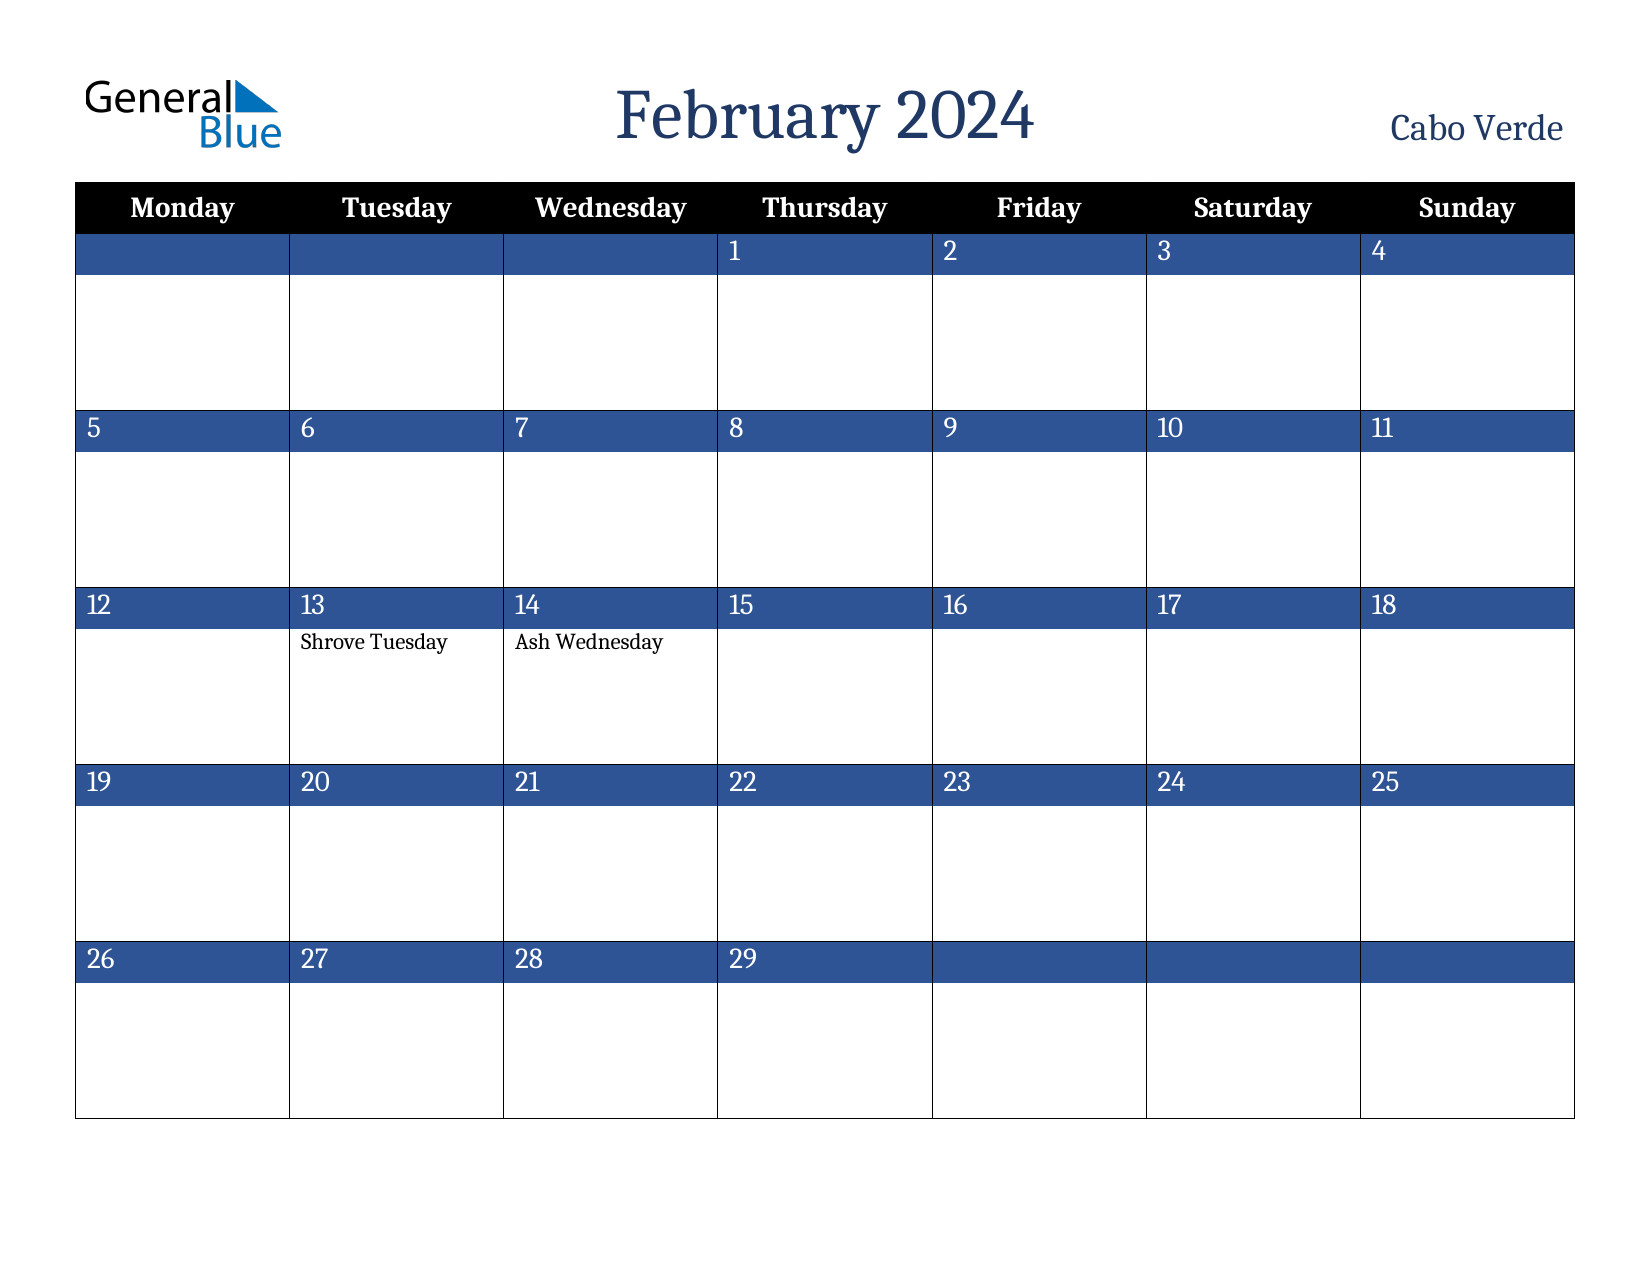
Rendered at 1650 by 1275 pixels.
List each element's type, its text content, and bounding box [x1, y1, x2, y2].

table_cell [718, 275, 932, 410]
table_cell 21 [504, 765, 717, 806]
table_cell [504, 983, 717, 1118]
table_cell [76, 234, 289, 275]
table_cell 22 [718, 765, 932, 806]
table_header [76, 75, 503, 182]
table_cell 7 [504, 411, 717, 452]
table_cell [290, 275, 503, 410]
table_cell Saturday [1147, 183, 1360, 233]
table_cell [290, 452, 503, 587]
table_cell 28 [504, 942, 717, 983]
table_cell [933, 275, 1146, 410]
table_cell [718, 452, 932, 587]
table_cell [504, 452, 717, 587]
table_cell 16 [933, 588, 1146, 629]
table_cell [933, 452, 1146, 587]
table_cell [933, 629, 1146, 764]
table_cell Sunday [1361, 183, 1574, 233]
table_cell Friday [933, 183, 1146, 233]
table_header Cabo Verde [1146, 75, 1574, 182]
table_cell [290, 234, 503, 275]
table_cell 26 [76, 942, 289, 983]
table_cell Tuesday [290, 183, 503, 233]
table_cell [76, 806, 289, 941]
table_cell Ash Wednesday [504, 629, 717, 764]
table_cell 15 [718, 588, 932, 629]
table_cell 17 [1147, 588, 1360, 629]
table_cell [76, 629, 289, 764]
table_cell 3 [1147, 234, 1360, 275]
table_cell [718, 983, 932, 1118]
table_cell 12 [76, 588, 289, 629]
table_cell [290, 983, 503, 1118]
table_cell [1147, 629, 1360, 764]
table_cell 11 [1361, 411, 1574, 452]
table_cell [504, 806, 717, 941]
table_cell [1147, 983, 1360, 1118]
table_cell [933, 983, 1146, 1118]
table_cell Wednesday [504, 183, 717, 233]
table_cell 1 [718, 234, 932, 275]
table_cell [290, 806, 503, 941]
table_cell 29 [718, 942, 932, 983]
table_cell 27 [290, 942, 503, 983]
table_cell [1147, 942, 1360, 983]
table_cell 14 [504, 588, 717, 629]
picture [86, 80, 281, 148]
table_cell 8 [718, 411, 932, 452]
table_cell 23 [933, 765, 1146, 806]
table_cell [1361, 942, 1574, 983]
table_cell 10 [1147, 411, 1360, 452]
table_cell 25 [1361, 765, 1574, 806]
table_cell [504, 275, 717, 410]
table_cell [718, 806, 932, 941]
table_cell [1361, 806, 1574, 941]
table_cell Monday [76, 183, 289, 233]
table_header February 2024 [504, 75, 1146, 182]
table_cell [1147, 275, 1360, 410]
table_cell 19 [76, 765, 289, 806]
table_cell [76, 983, 289, 1118]
table_cell [1147, 806, 1360, 941]
table_cell 5 [76, 411, 289, 452]
table_cell [718, 629, 932, 764]
table_cell [504, 234, 717, 275]
table_cell 24 [1147, 765, 1360, 806]
table_cell Shrove Tuesday [290, 629, 503, 764]
table_cell 9 [933, 411, 1146, 452]
table_cell [933, 806, 1146, 941]
table_cell [1361, 983, 1574, 1118]
table_cell [1361, 275, 1574, 410]
table_cell 6 [290, 411, 503, 452]
table_cell 13 [290, 588, 503, 629]
table_cell [1147, 452, 1360, 587]
table_cell [76, 275, 289, 410]
table_cell [933, 942, 1146, 983]
table_cell 18 [1361, 588, 1574, 629]
table_cell 4 [1361, 234, 1574, 275]
table_cell 20 [290, 765, 503, 806]
table_cell [76, 452, 289, 587]
table_cell [1361, 452, 1574, 587]
table_cell 2 [933, 234, 1146, 275]
table_cell [1361, 629, 1574, 764]
table_cell Thursday [718, 183, 932, 233]
